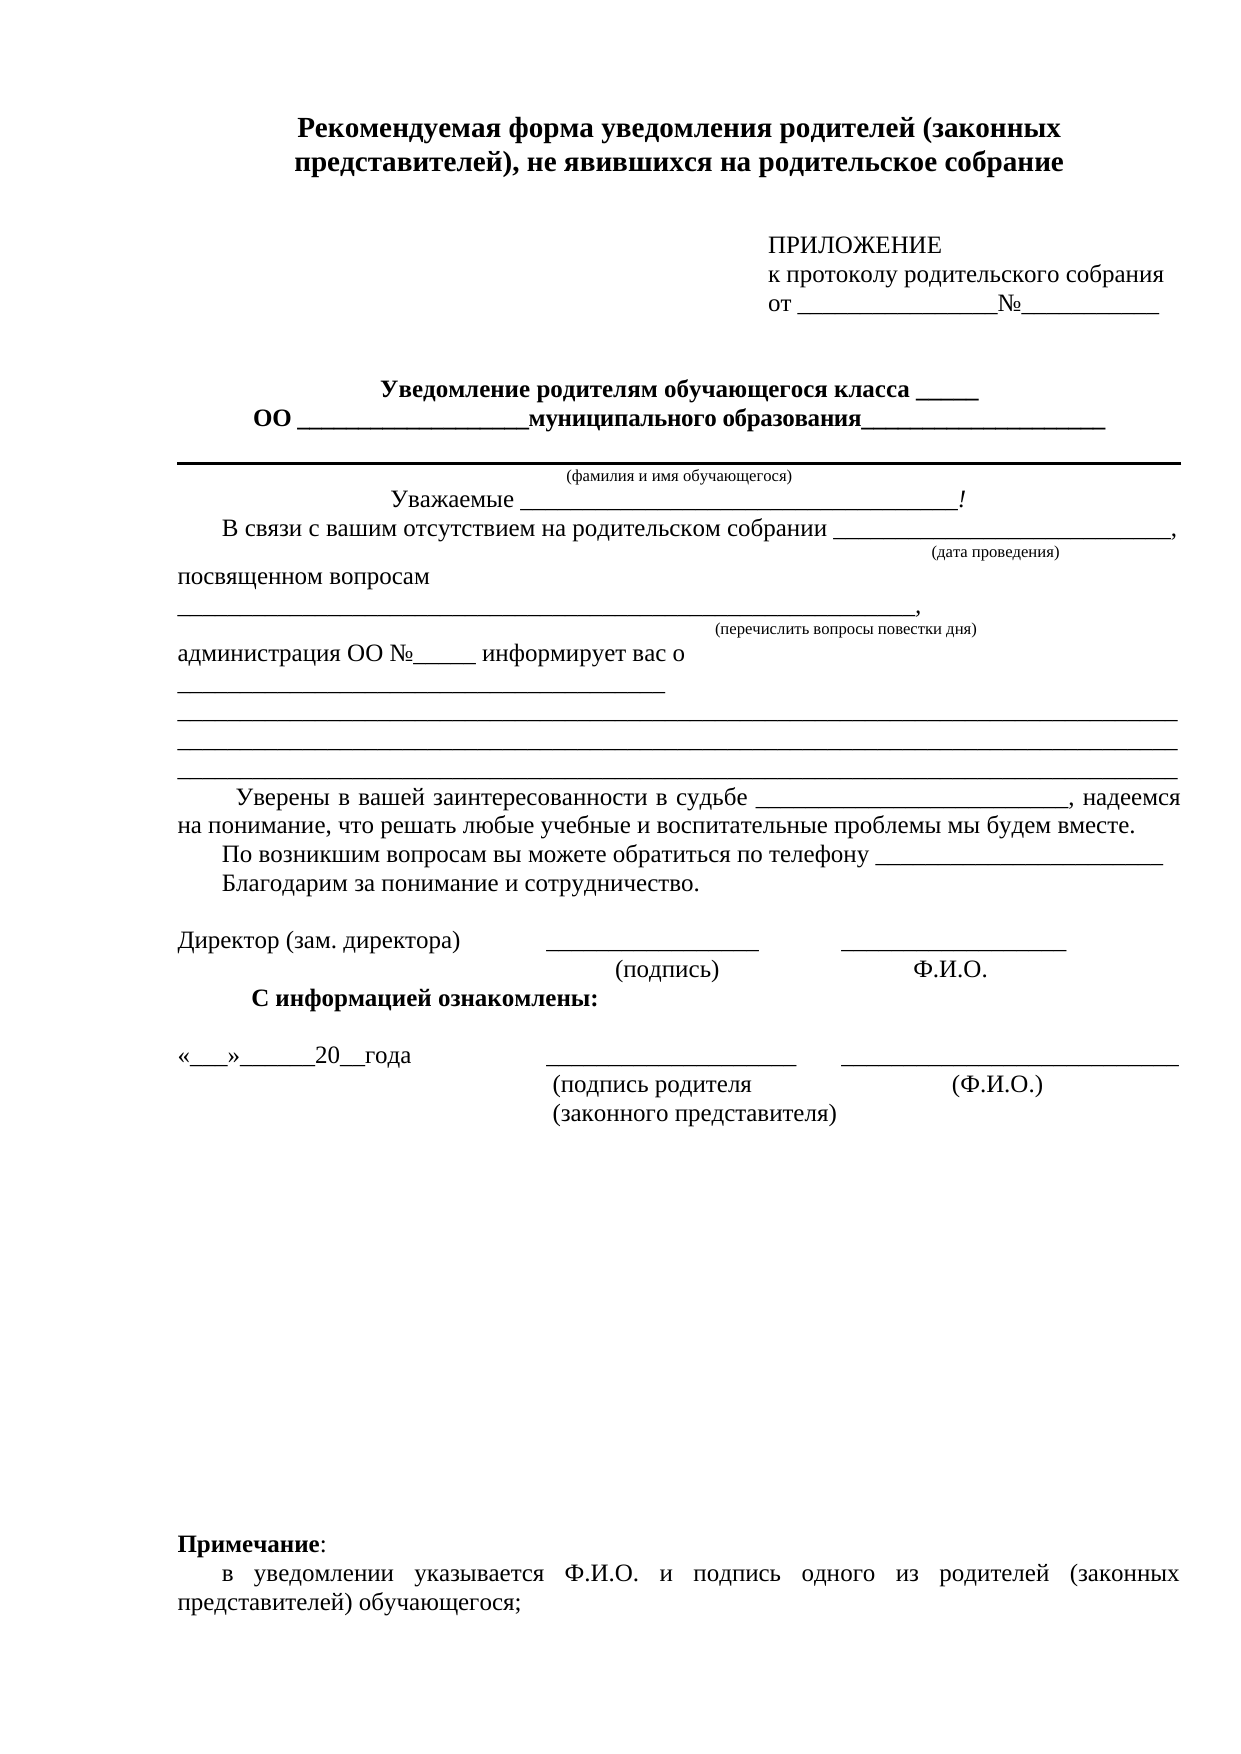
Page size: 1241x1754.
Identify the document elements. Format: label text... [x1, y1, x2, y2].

text Уважаемые ___________________________________! [177, 484, 1181, 513]
text (законного представителя) [177, 1098, 1181, 1127]
text (подпись родителя (Ф.И.О.) [177, 1069, 1181, 1098]
text ПРИЛОЖЕНИЕ [768, 230, 1181, 259]
text (перечислить вопросы повестки дня) [177, 619, 1181, 638]
text Уведомление родителям обучающегося класса _____ [177, 374, 1181, 403]
text (подпись) Ф.И.О. [102, 954, 1181, 983]
text администрация ОО №_____ информирует вас о _______________________________________ [177, 638, 1181, 695]
text С информацией ознакомлены: [177, 983, 1181, 1012]
text Уверены в вашей заинтересованности в судьбе _________________________, надеемся на понимание, что решать любые учебные и воспитательные проблемы мы будем вместе. [177, 782, 1181, 839]
text ________________________________________________________________________________________________________________________________________________________________________________________________________________________________________________ [177, 695, 1181, 782]
text Рекомендуемая форма уведомления родителей (законных [177, 110, 1181, 144]
text посвященном вопросам ___________________________________________________________, [177, 561, 1181, 619]
text «___»______20__года ____________________ ___________________________ [177, 1040, 1181, 1069]
text (фамилия и имя обучающегося) [177, 465, 1181, 484]
text По возникшим вопросам вы можете обратиться по телефону _______________________ [177, 839, 1181, 868]
text ОО ___________________муниципального образования____________________ [177, 403, 1181, 431]
text представителей), не явившихся на родительское собрание [177, 144, 1181, 177]
text Благодарим за понимание и сотрудничество. [177, 868, 1181, 897]
text в уведомлении указывается Ф.И.О. и подпись одного из родителей (законных представителей) обучающегося; [177, 1558, 1181, 1615]
text (дата проведения) [177, 542, 1181, 561]
text В связи с вашим отсутствием на родительском собрании ___________________________, [177, 513, 1181, 542]
text Примечание: [177, 1529, 1181, 1558]
text к протоколу родительского собрания [768, 259, 1181, 288]
text Директор (зам. директора) _________________ __________________ [177, 925, 1181, 954]
text от ________________№___________ [768, 288, 1181, 316]
